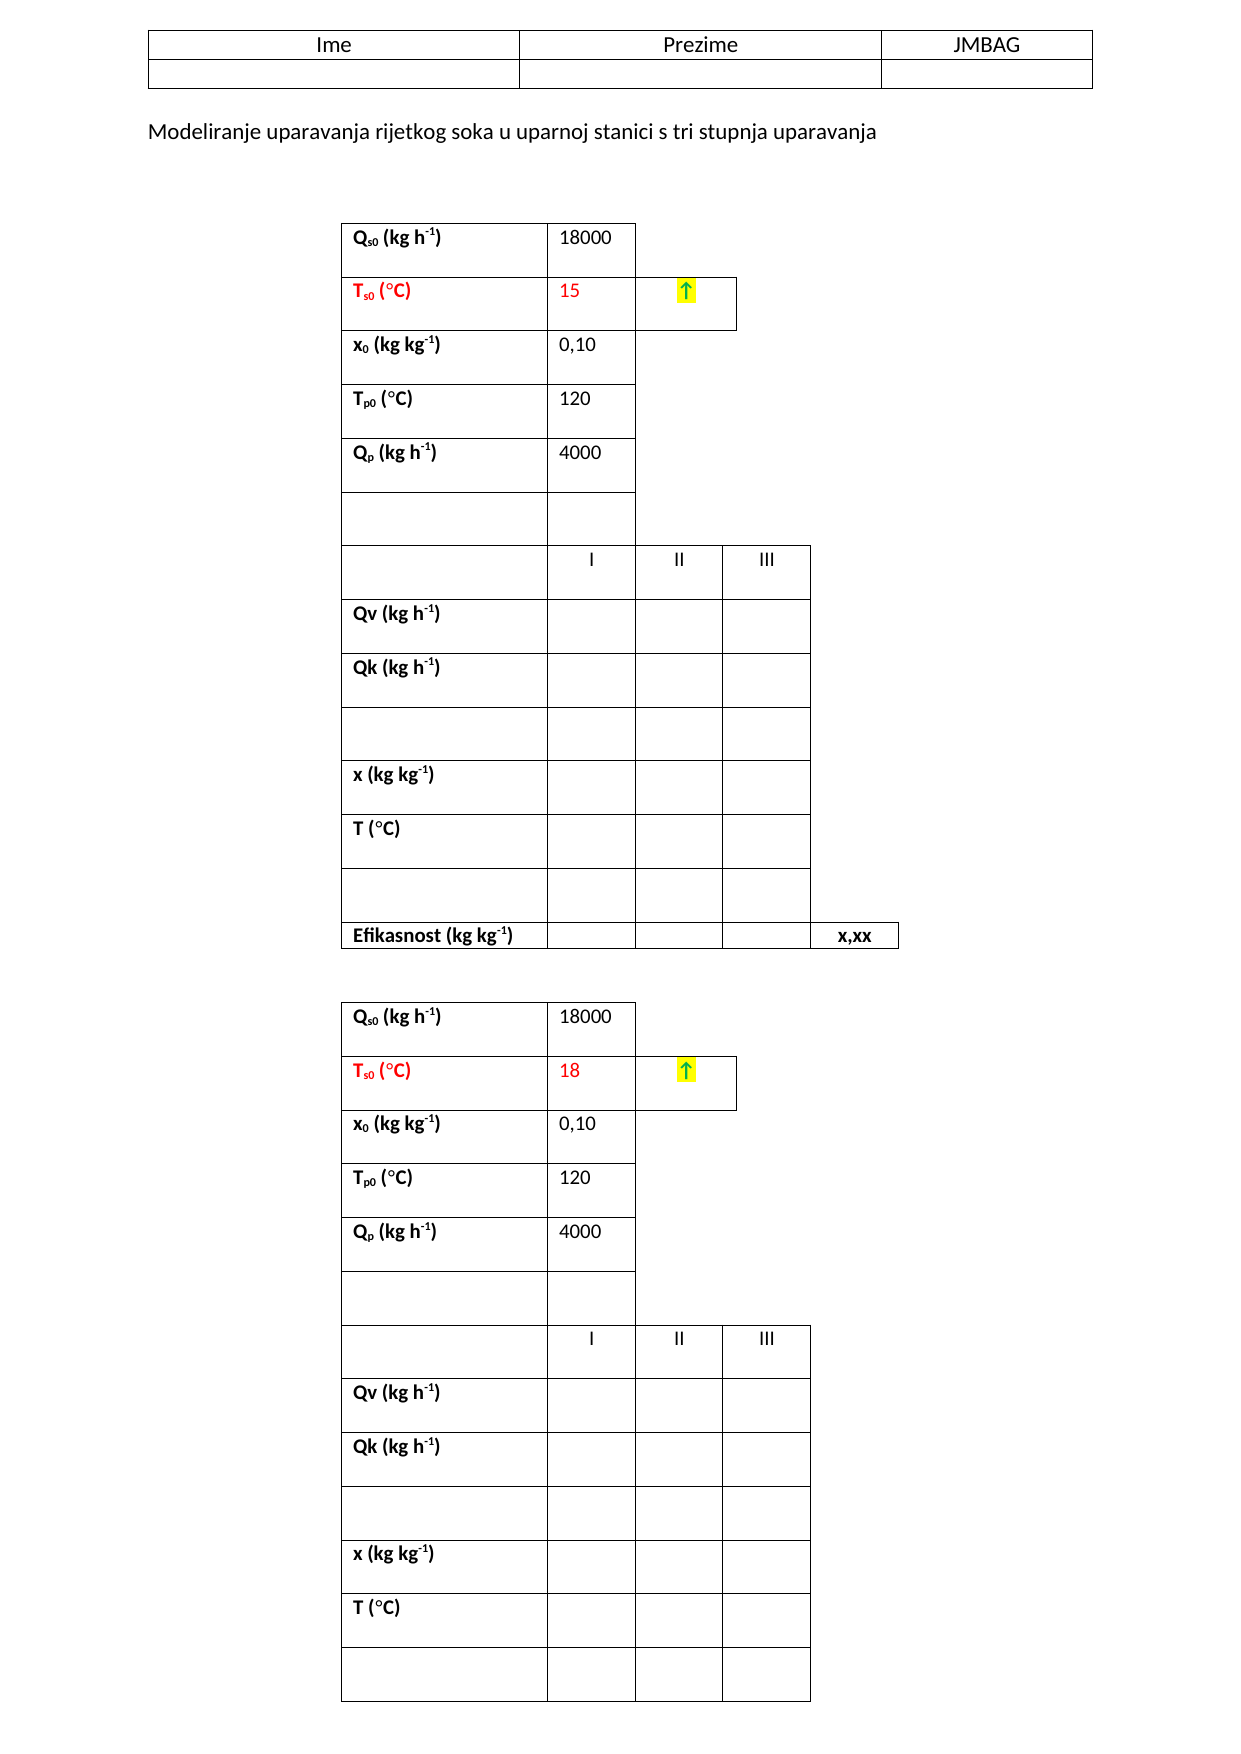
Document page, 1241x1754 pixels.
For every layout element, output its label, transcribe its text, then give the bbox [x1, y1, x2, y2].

table_cell 18 [548, 1057, 635, 1109]
table_header Qs0 (kg h-1) [342, 224, 547, 277]
table_cell T (°C) [342, 815, 547, 868]
table_cell x0 (kg kg-1) [342, 1111, 547, 1163]
table_cell [548, 1433, 635, 1486]
table_cell [723, 761, 810, 814]
table_cell [548, 493, 635, 545]
table_cell [636, 600, 722, 653]
table_cell I [548, 1326, 635, 1378]
table_cell 0,10 [548, 331, 635, 384]
table_cell Efikasnost (kg kg-1) [342, 923, 547, 948]
table_cell [548, 869, 635, 922]
table_cell [342, 1326, 547, 1378]
table_cell I [548, 546, 635, 599]
table_cell Qv (kg h-1) [342, 600, 547, 653]
table_cell III [723, 546, 810, 599]
table_cell [723, 1487, 810, 1539]
table_cell Tp0 (°C) [342, 1164, 547, 1217]
table_cell [636, 1433, 722, 1486]
table_cell x0 (kg kg-1) [342, 331, 547, 384]
table_cell ↑ [636, 1057, 736, 1109]
table_cell [723, 1379, 810, 1432]
table_cell 120 [548, 385, 635, 438]
table_cell [723, 708, 810, 760]
table_cell [636, 1594, 722, 1647]
table_cell [723, 815, 810, 868]
table_cell [723, 1433, 810, 1486]
table_cell Qp (kg h-1) [342, 1218, 547, 1271]
table_cell 4000 [548, 439, 635, 492]
table_cell [636, 923, 722, 948]
table_cell [548, 1379, 635, 1432]
table_cell [548, 1541, 635, 1593]
table_cell [723, 1594, 810, 1647]
table_cell [548, 1594, 635, 1647]
table_cell [723, 1648, 810, 1701]
table_cell [342, 1272, 547, 1324]
table_cell [342, 546, 547, 599]
table_cell [636, 708, 722, 760]
table_cell [636, 815, 722, 868]
table_cell [342, 869, 547, 922]
table_cell [723, 600, 810, 653]
table_cell [636, 1541, 722, 1593]
table_cell Ts0 (°C) [342, 278, 547, 330]
table_cell [723, 1541, 810, 1593]
table_header 18000 [548, 224, 635, 277]
table_cell [548, 1272, 635, 1324]
table_cell 4000 [548, 1218, 635, 1271]
table_cell [548, 1648, 635, 1701]
table_cell ↑ [636, 278, 736, 330]
table_cell II [636, 546, 722, 599]
text Modeliranje uparavanja rijetkog soka u uparnoj stanici s tri stupnja uparavanja [148, 117, 1093, 145]
table_cell [636, 1379, 722, 1432]
table_cell Qv (kg h-1) [342, 1379, 547, 1432]
table_cell [636, 1648, 722, 1701]
table_cell [723, 923, 810, 948]
table_header Qs0 (kg h-1) [342, 1003, 547, 1056]
table_cell [548, 761, 635, 814]
table_cell [342, 1648, 547, 1701]
table_cell [636, 869, 722, 922]
table_cell Tp0 (°C) [342, 385, 547, 438]
table_cell [548, 923, 635, 948]
table_cell III [723, 1326, 810, 1378]
table_cell [548, 708, 635, 760]
table_cell [723, 654, 810, 707]
table_header 18000 [548, 1003, 635, 1056]
table_cell [636, 654, 722, 707]
table_cell [342, 1487, 547, 1539]
table_cell 120 [548, 1164, 635, 1217]
table_cell Qk (kg h-1) [342, 1433, 547, 1486]
table_cell [342, 708, 547, 760]
table_cell [548, 600, 635, 653]
table_cell [548, 1487, 635, 1539]
table_cell x (kg kg-1) [342, 761, 547, 814]
table_cell [636, 1487, 722, 1539]
table_cell 0,10 [548, 1111, 635, 1163]
table_cell Ts0 (°C) [342, 1057, 547, 1109]
table_cell II [636, 1326, 722, 1378]
table_cell T (°C) [342, 1594, 547, 1647]
table_cell [723, 869, 810, 922]
table_cell Qk (kg h-1) [342, 654, 547, 707]
table_cell x (kg kg-1) [342, 1541, 547, 1593]
table_cell 15 [548, 278, 635, 330]
table_cell [342, 493, 547, 545]
table_cell [548, 815, 635, 868]
table_cell [548, 654, 635, 707]
table_cell [636, 761, 722, 814]
table_cell x,xx [811, 923, 898, 948]
table_cell Qp (kg h-1) [342, 439, 547, 492]
